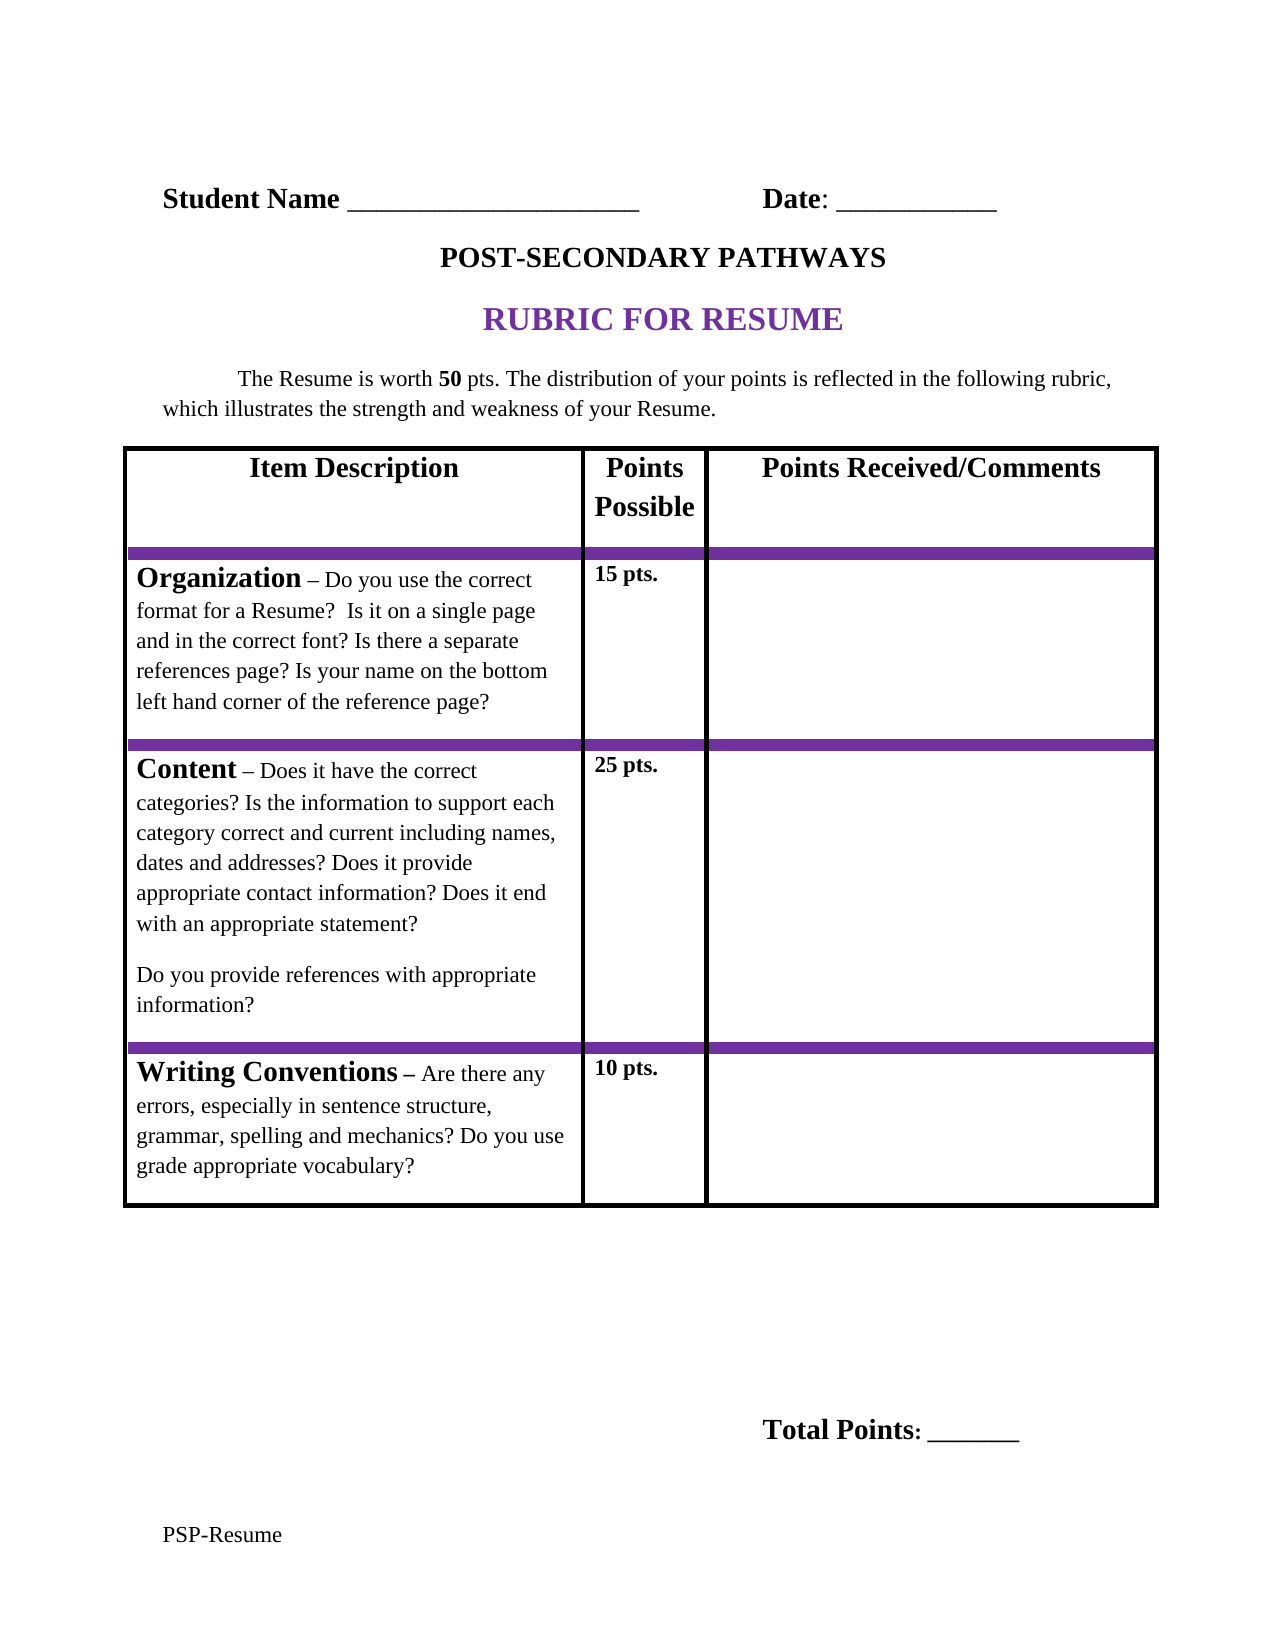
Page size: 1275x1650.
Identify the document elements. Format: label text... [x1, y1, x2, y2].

table_cell Organization – Do you use the correct format for a Resume? Is it on a single page and in the correct font? Is there a separate references page? Is your name on the bottom left hand corner of the reference page? [127, 548, 581, 739]
table_cell Content – Does it have the correct categories? Is the information to support each category correct and current including names, dates and addresses? Does it provide appropriate contact information? Does it end with an appropriate statement? Do you provide references with appropriate information? [127, 740, 581, 1042]
table_cell 15 pts. [585, 560, 704, 739]
table_header Points Possible [585, 451, 704, 547]
table_header Item Description [127, 451, 581, 547]
text The Resume is worth 50 pts. The distribution of your points is reflected in the following rubric, which illustrates the strength and weakness of your Resume. [162, 364, 1164, 421]
table_cell [709, 560, 1154, 739]
table_cell 25 pts. [585, 751, 704, 1042]
table_cell [709, 1054, 1154, 1203]
text Total Points: ________ [162, 1412, 1164, 1446]
text POST-SECONDARY PATHWAYS [162, 240, 1164, 274]
text RUBRIC FOR RESUME [162, 300, 1164, 338]
table_cell Writing Conventions – Are there any errors, especially in sentence structure, grammar, spelling and mechanics? Do you use grade appropriate vocabulary? [127, 1043, 581, 1203]
text Student Name ____________________ Date: ___________ [162, 181, 1164, 214]
table_header Points Received/Comments [709, 451, 1154, 547]
table_cell 10 pts. [585, 1054, 704, 1203]
table_cell [709, 751, 1154, 1042]
